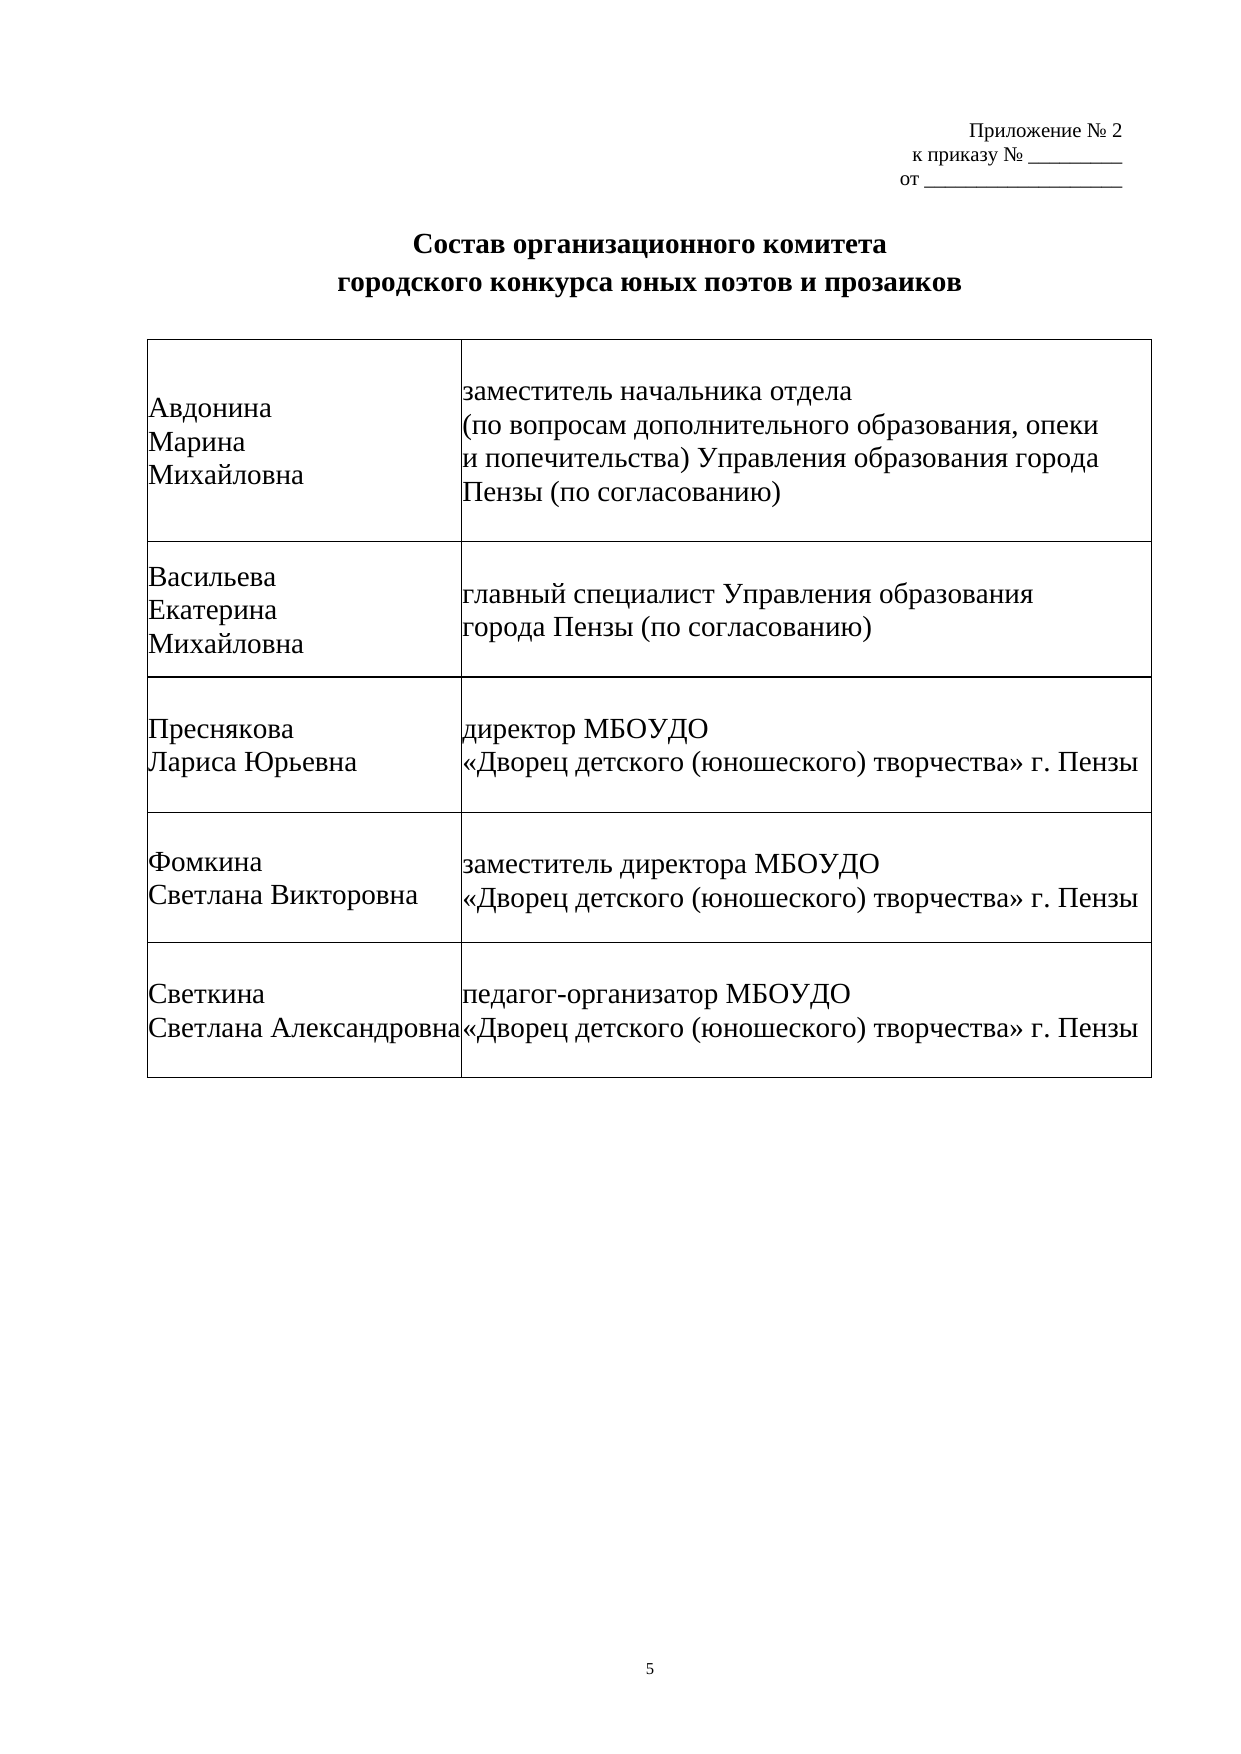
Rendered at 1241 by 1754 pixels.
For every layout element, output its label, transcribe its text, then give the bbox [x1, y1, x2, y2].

table_cell Преснякова Лариса Юрьевна [148, 678, 461, 812]
table_cell Васильева Екатерина Михайловна [148, 542, 461, 676]
table_cell Светкина Светлана Александровна [148, 943, 461, 1077]
table_cell главный специалист Управления образования города Пензы (по согласованию) [462, 542, 1151, 676]
table_cell директор МБОУДО «Дворец детского (юношеского) творчества» г. Пензы [462, 678, 1151, 812]
table_cell педагог-организатор МБОУДО «Дворец детского (юношеского) творчества» г. Пензы [462, 943, 1151, 1077]
table_cell заместитель директора МБОУДО «Дворец детского (юношеского) творчества» г. Пензы [462, 813, 1151, 942]
table_cell Фомкина Светлана Викторовна [148, 813, 461, 942]
text Состав организационного комитета [177, 226, 1122, 259]
text к приказу № _________ [177, 142, 1122, 166]
text Приложение № 2 [177, 118, 1122, 142]
text от ___________________ [177, 166, 1122, 190]
text городского конкурса юных поэтов и прозаиков [177, 264, 1122, 298]
table_header Авдонина Марина Михайловна [148, 340, 461, 541]
table_header заместитель начальника отдела (по вопросам дополнительного образования, опеки и попечительства) Управления образования города Пензы (по согласованию) [462, 340, 1151, 541]
